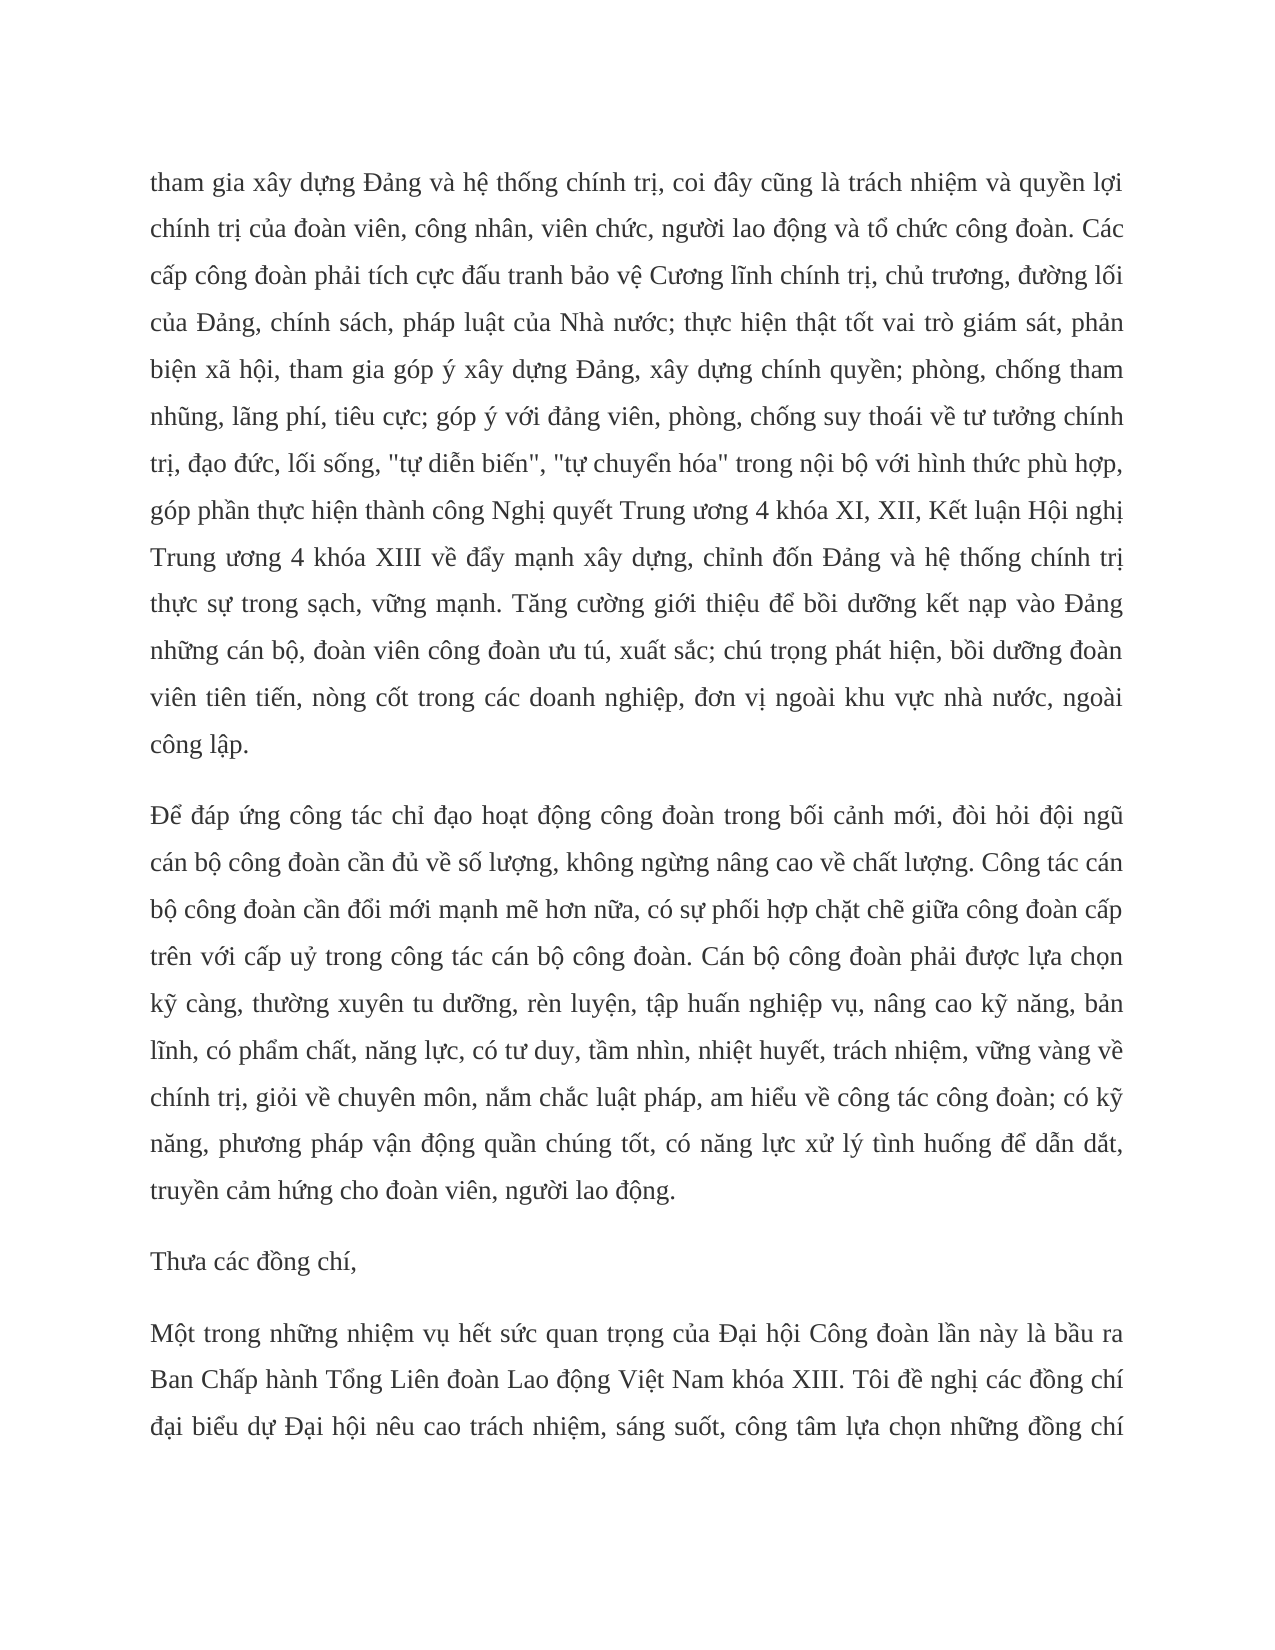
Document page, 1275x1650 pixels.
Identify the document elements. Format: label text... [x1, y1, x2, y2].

text Để đáp ứng công tác chỉ đạo hoạt động công đoàn trong bối cảnh mới, đòi hỏi đội ngũ cán bộ công đoàn cần đủ về số lượng, không ngừng nâng cao về chất lượng. Công tác cán bộ công đoàn cần đổi mới mạnh mẽ hơn nữa, có sự phối hợp chặt chẽ giữa công đoàn cấp trên với cấp uỷ trong công tác cán bộ công đoàn. Cán bộ công đoàn phải được lựa chọn kỹ càng, thường xuyên tu dưỡng, rèn luyện, tập huấn nghiệp vụ, nâng cao kỹ năng, bản lĩnh, có phẩm chất, năng lực, có tư duy, tầm nhìn, nhiệt huyết, trách nhiệm, vững vàng về chính trị, giỏi về chuyên môn, nắm chắc luật pháp, am hiểu về công tác công đoàn; có kỹ năng, phương pháp vận động quần chúng tốt, có năng lực xử lý tình huống để dẫn dắt, truyền cảm hứng cho đoàn viên, người lao động. [150, 784, 1125, 1206]
text Thưa các đồng chí, [150, 1230, 1125, 1277]
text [150, 150, 1125, 759]
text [150, 1301, 1125, 1442]
